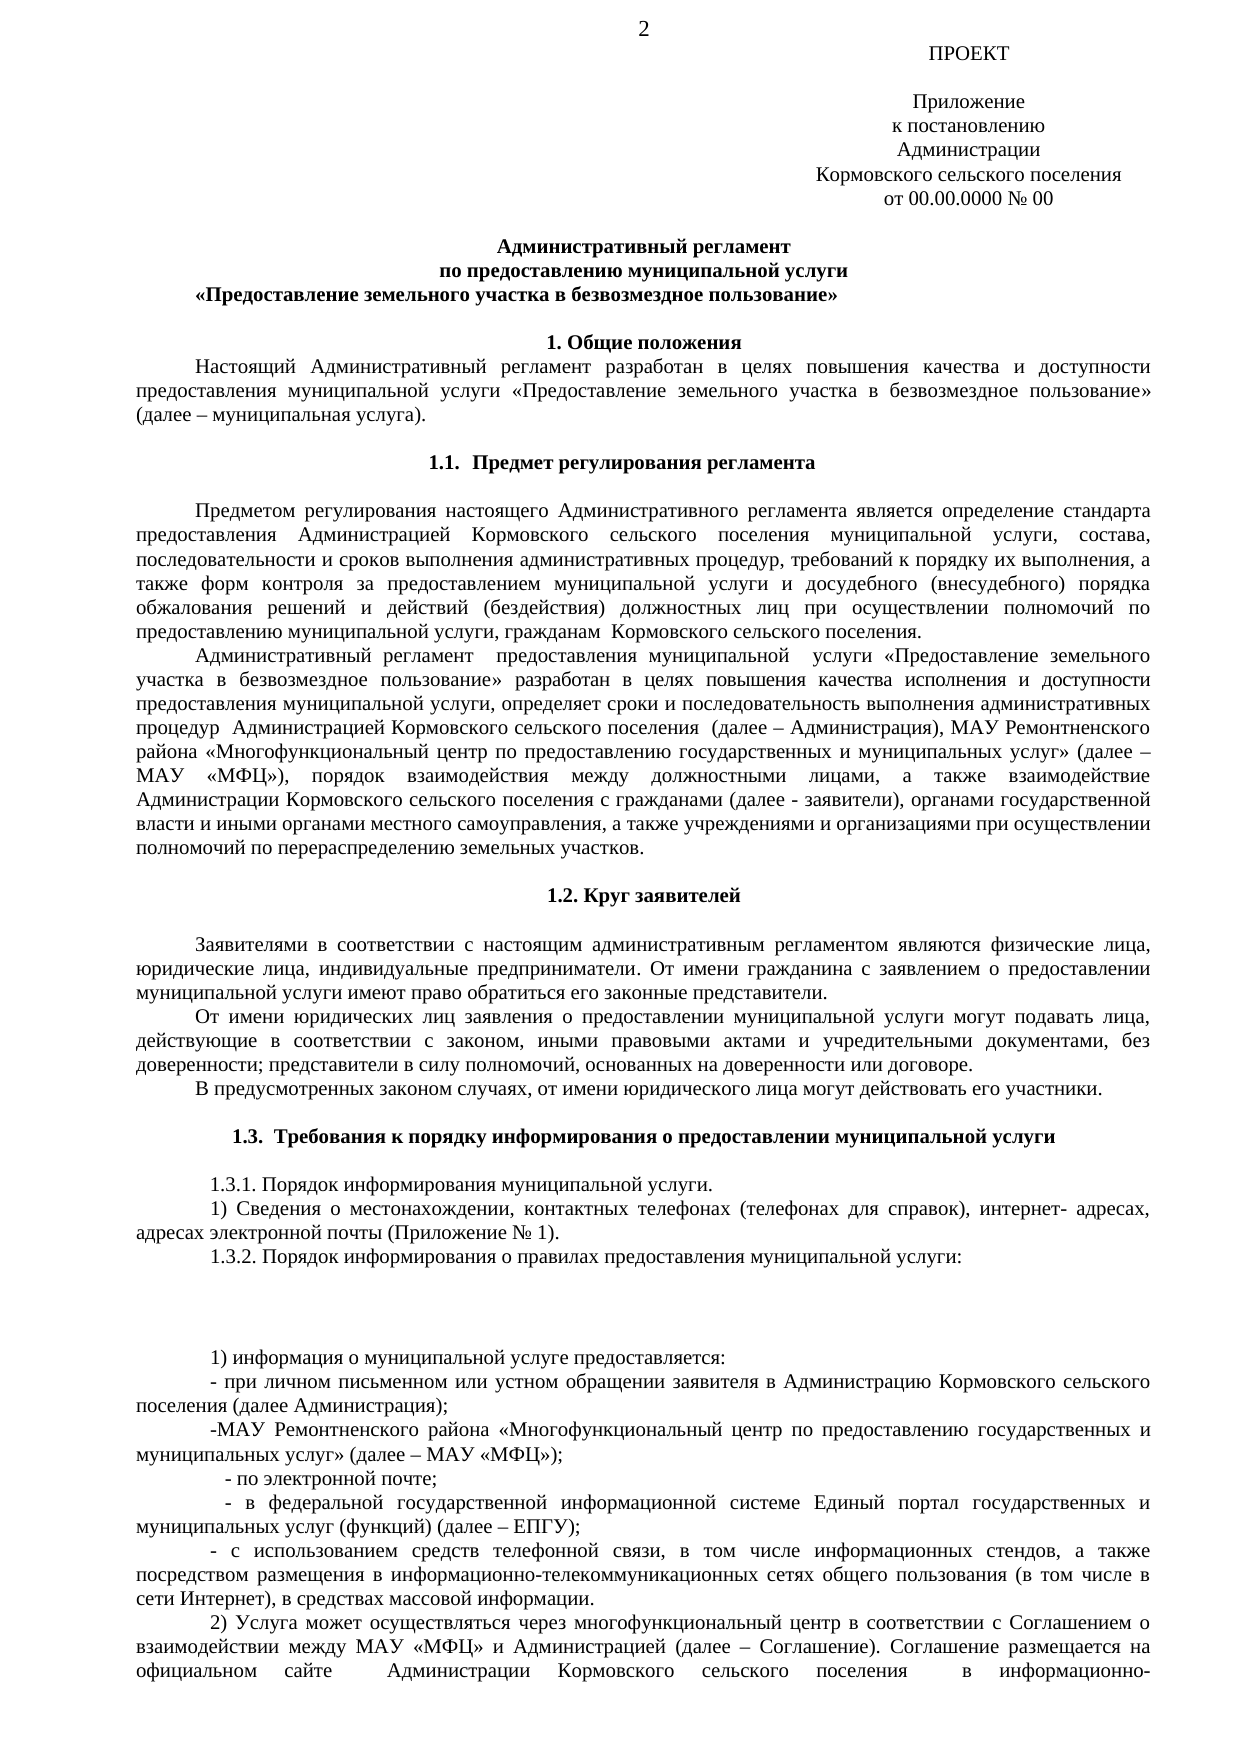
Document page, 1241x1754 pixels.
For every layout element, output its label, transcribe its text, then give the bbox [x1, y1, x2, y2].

list Предмет регулирования регламента [92, 450, 1152, 474]
text 1.2. Круг заявителей [136, 883, 1152, 907]
text 1. Общие положения [136, 330, 1152, 354]
text 1.3. Требования к порядку информирования о предоставлении муниципальной услуги [136, 1124, 1152, 1148]
text к постановлению [786, 113, 1152, 137]
text Административный регламент предоставления муниципальной услуги «Предоставление земельного участка в безвозмездное пользование» разработан в целях повышения качества исполнения и доступности предоставления муниципальной услуги, определяет сроки и последовательность выполнения административных процедур Администрацией Кормовского сельского поселения (далее – Администрация), МАУ Ремонтненского района «Многофункциональный центр по предоставлению государственных и муниципальных услуг» (далее – МАУ «МФЦ»), порядок взаимодействия между должностными лицами, а также взаимодействие Администрации Кормовского сельского поселения с гражданами (далее - заявители), органами государственной власти и иными органами местного самоуправления, а также учреждениями и организациями при осуществлении полномочий по перераспределению земельных участков. [136, 643, 1152, 859]
text по предоставлению муниципальной услуги [136, 258, 1152, 282]
text Администрации [786, 137, 1152, 161]
text - при личном письменном или устном обращении заявителя в Администрацию Кормовского сельского поселения (далее Администрация); [136, 1369, 1152, 1417]
text Заявителями в соответствии с настоящим административным регламентом являются физические лица, юридические лица, индивидуальные предприниматели. От имени гражданина с заявлением о предоставлении муниципальной услуги имеют право обратиться его законные представители. [136, 931, 1152, 1004]
text Настоящий Административный регламент разработан в целях повышения качества и доступности предоставления муниципальной услуги «Предоставление земельного участка в безвозмездное пользование» (далее – муниципальная услуга). [136, 354, 1152, 426]
text 1.3.2. Порядок информирования о правилах предоставления муниципальной услуги: [136, 1244, 1152, 1268]
text ПРОЕКТ [136, 41, 1152, 65]
text 1) Сведения о местонахождении, контактных телефонах (телефонах для справок), интернет- адресах, адресах электронной почты (Приложение № 1). [136, 1196, 1152, 1244]
text «Предоставление земельного участка в безвозмездное пользование» [136, 282, 1152, 306]
text - в федеральной государственной информационной системе Единый портал государственных и муниципальных услуг (функций) (далее – ЕПГУ); [136, 1489, 1152, 1538]
text Приложение [786, 89, 1152, 113]
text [136, 1610, 1152, 1682]
text В предусмотренных законом случаях, от имени юридического лица могут действовать его участники. [136, 1076, 1152, 1100]
text От имени юридических лиц заявления о предоставлении муниципальной услуги могут подавать лица, действующие в соответствии с законом, иными правовыми актами и учредительными документами, без доверенности; представители в силу полномочий, основанных на доверенности или договоре. [136, 1004, 1152, 1076]
text Административный регламент [136, 234, 1152, 258]
text -МАУ Ремонтненского района «Многофункциональный центр по предоставлению государственных и муниципальных услуг» (далее – МАУ «МФЦ»); [136, 1417, 1152, 1466]
text от 00.00.0000 № 00 [786, 186, 1152, 209]
text 1.3.1. Порядок информирования муниципальной услуги. [136, 1172, 1152, 1196]
text 1) информация о муниципальной услуге предоставляется: [136, 1345, 1152, 1369]
text - по электронной почте; [136, 1466, 1152, 1489]
text - с использованием средств телефонной связи, в том числе информационных стендов, а также посредством размещения в информационно-телекоммуникационных сетях общего пользования (в том числе в сети Интернет), в средствах массовой информации. [136, 1538, 1152, 1610]
text Кормовского сельского поселения [786, 161, 1152, 186]
text Предметом регулирования настоящего Административного регламента является определение стандарта предоставления Администрацией Кормовского сельского поселения муниципальной услуги, состава, последовательности и сроков выполнения административных процедур, требований к порядку их выполнения, а также форм контроля за предоставлением муниципальной услуги и досудебного (внесудебного) порядка обжалования решений и действий (бездействия) должностных лиц при осуществлении полномочий по предоставлению муниципальной услуги, гражданам Кормовского сельского поселения. [136, 498, 1152, 643]
